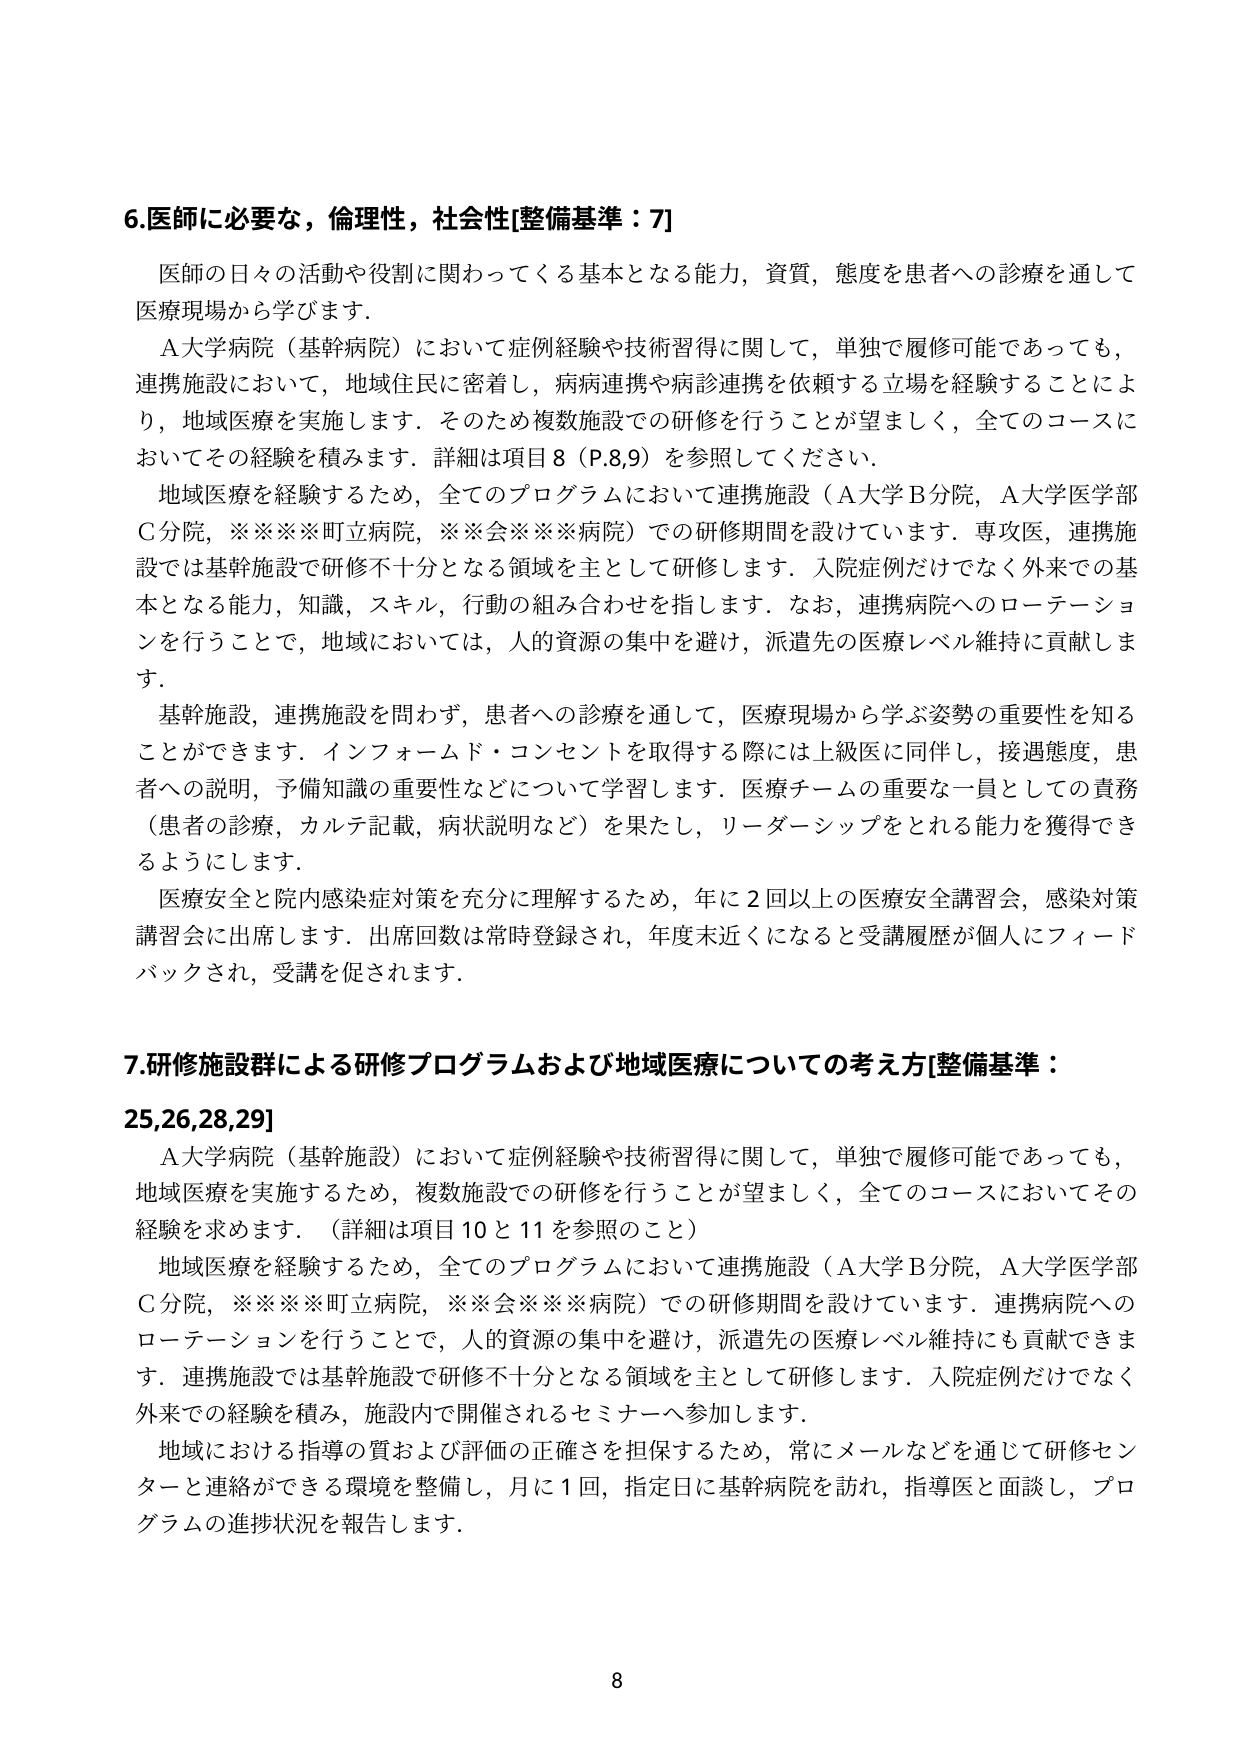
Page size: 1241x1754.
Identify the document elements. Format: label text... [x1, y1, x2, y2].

text 医療安全と院内感染症対策を充分に理解するため，年に2回以上の医療安全講習会，感染対策講習会に出席します．出席回数は常時登録され，年度末近くになると受講履歴が個人にフィードバックされ，受講を促されます． [135, 879, 1138, 990]
text 地域医療を経験するため，全てのプログラムにおいて連携施設（Ａ大学Ｂ分院，Ａ大学医学部Ｃ分院，※※※※町立病院，※※会※※※病院）での研修期間を設けています．専攻医，連携施設では基幹施設で研修不十分となる領域を主として研修します．入院症例だけでなく外来での基本となる能力，知識，スキル，行動の組み合わせを指します．なお，連携病院へのローテーションを行うことで，地域においては，人的資源の集中を避け，派遣先の医療レベル維持に貢献します． [135, 475, 1138, 696]
subtitle 6.医師に必要な，倫理性，社会性[整備基準：7] [124, 181, 1138, 254]
text Ａ大学病院（基幹病院）において症例経験や技術習得に関して，単独で履修可能であっても，連携施設において，地域住民に密着し，病病連携や病診連携を依頼する立場を経験することにより，地域医療を実施します．そのため複数施設での研修を行うことが望ましく，全てのコースにおいてその経験を積みます．詳細は項目8（P.8,9）を参照してください． [135, 328, 1138, 475]
text 基幹施設，連携施設を問わず，患者への診療を通して，医療現場から学ぶ姿勢の重要性を知ることができます．インフォームド・コンセントを取得する際には上級医に同伴し，接遇態度，患者への説明，予備知識の重要性などについて学習します．医療チームの重要な一員としての責務（患者の診療，カルテ記載，病状説明など）を果たし，リーダーシップをとれる能力を獲得できるようにします． [135, 696, 1138, 879]
text Ａ大学病院（基幹施設）において症例経験や技術習得に関して，単独で履修可能であっても，地域医療を実施するため，複数施設での研修を行うことが望ましく，全てのコースにおいてその経験を求めます．（詳細は項目10と11を参照のこと） [135, 1137, 1138, 1247]
text 地域医療を経験するため，全てのプログラムにおいて連携施設（Ａ大学Ｂ分院，Ａ大学医学部Ｃ分院，※※※※町立病院，※※会※※※病院）での研修期間を設けています．連携病院へのローテーションを行うことで，人的資源の集中を避け，派遣先の医療レベル維持にも貢献できます．連携施設では基幹施設で研修不十分となる領域を主として研修します．入院症例だけでなく外来での経験を積み，施設内で開催されるセミナーへ参加します． [135, 1247, 1138, 1431]
text 地域における指導の質および評価の正確さを担保するため，常にメールなどを通じて研修センターと連絡ができる環境を整備し，月に1回，指定日に基幹病院を訪れ，指導医と面談し，プログラムの進捗状況を報告します． [135, 1431, 1138, 1541]
subtitle 7.研修施設群による研修プログラムおよび地域医療についての考え方[整備基準：25,26,28,29] [124, 1026, 1138, 1137]
text 医師の日々の活動や役割に関わってくる基本となる能力，資質，態度を患者への診療を通して医療現場から学びます． [135, 254, 1138, 328]
